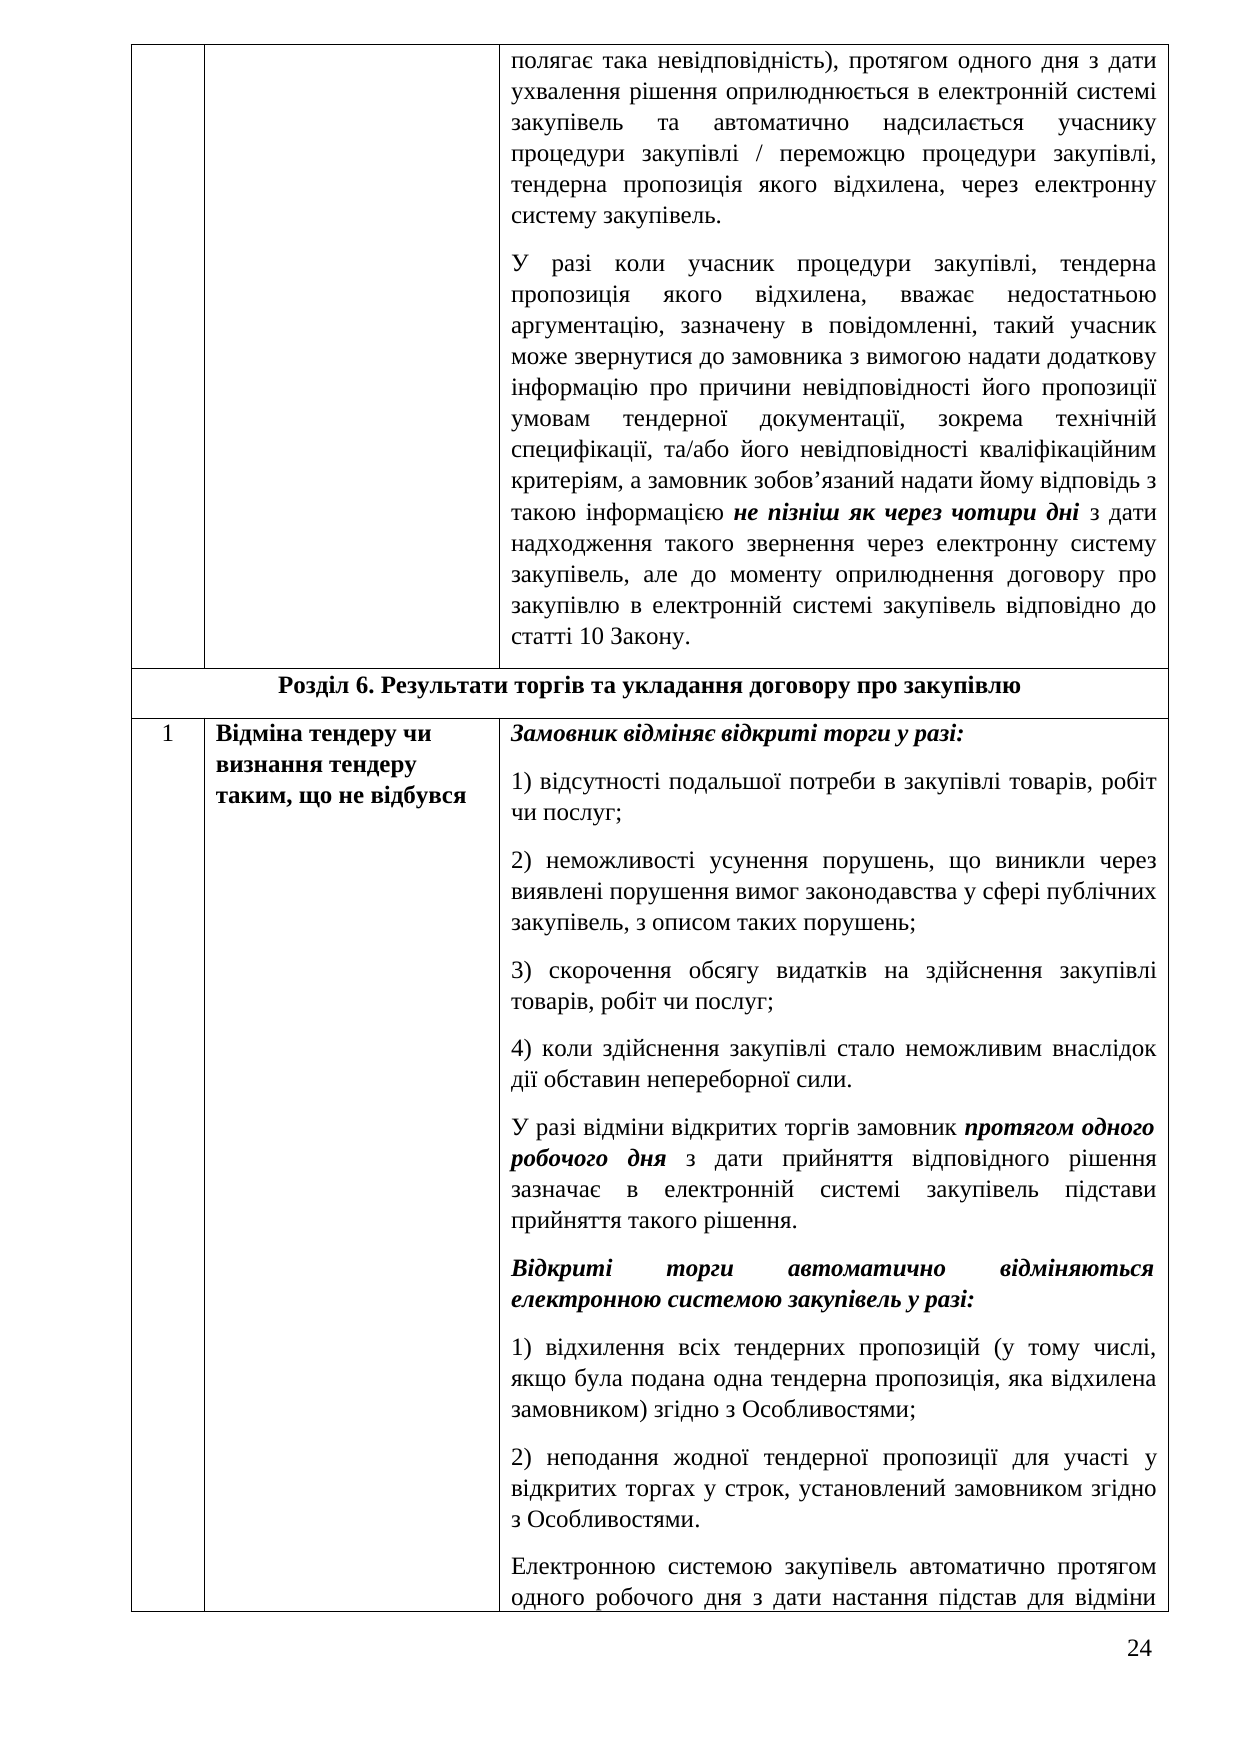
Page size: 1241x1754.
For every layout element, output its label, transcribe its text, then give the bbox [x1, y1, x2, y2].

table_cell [500, 45, 1168, 668]
table_cell Розділ 6. Результати торгів та укладання договору про закупівлю [132, 669, 1168, 717]
table_cell 1 [132, 719, 204, 1611]
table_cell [205, 45, 499, 668]
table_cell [205, 719, 499, 1611]
table_cell 3 [132, 45, 204, 668]
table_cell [500, 719, 1168, 1611]
